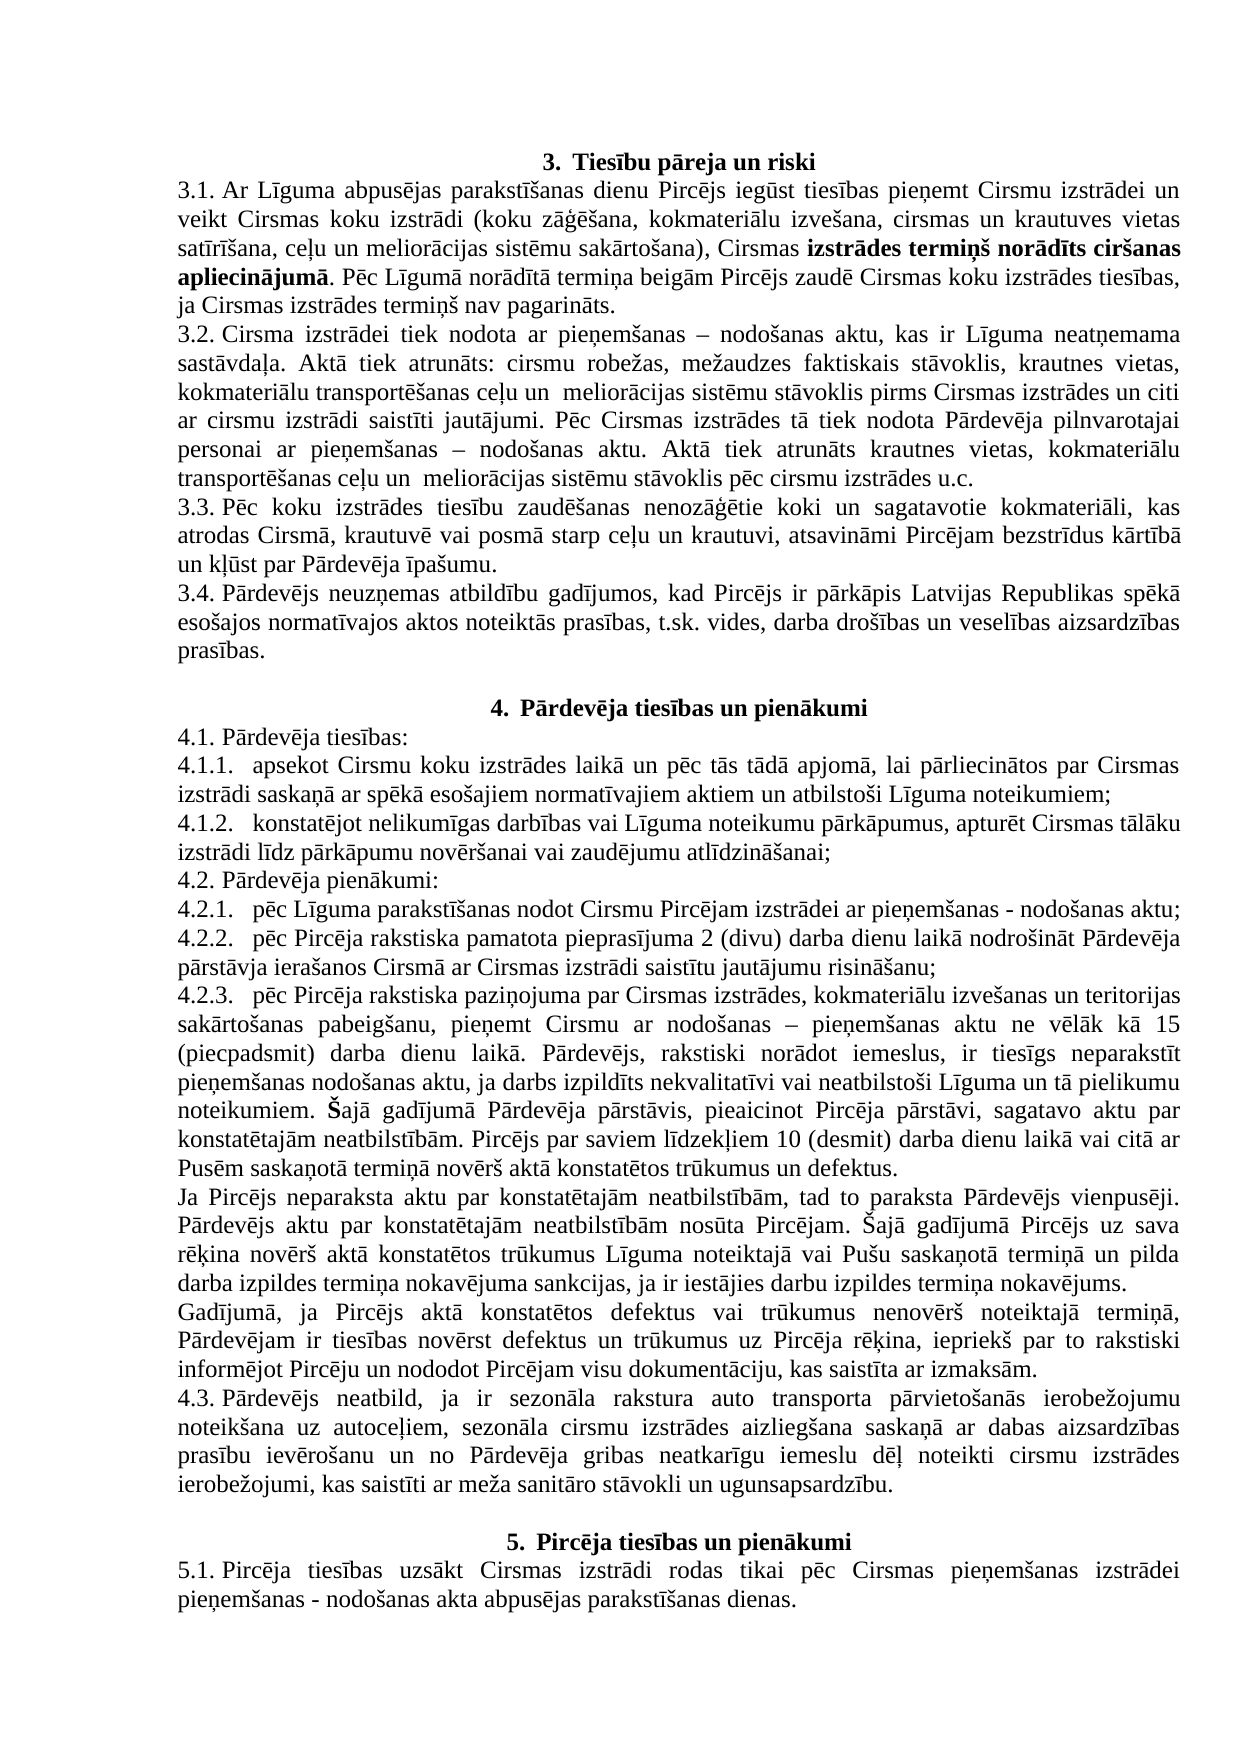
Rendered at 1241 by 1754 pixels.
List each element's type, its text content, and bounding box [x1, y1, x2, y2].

list Pārdevējs neatbild, ja ir sezonāla rakstura auto transporta pārvietošanās ierobežojumu noteikšana uz autoceļiem, sezonāla cirsmu izstrādes aizliegšana saskaņā ar dabas aizsardzības prasību ievērošanu un no Pārdevēja gribas neatkarīgu iemeslu dēļ noteikti cirsmu izstrādes ierobežojumi, kas saistīti ar meža sanitāro stāvokli un ugunsapsardzību. [177, 1383, 1181, 1498]
list Tiesību pāreja un riski [177, 147, 1181, 176]
list Pārdevējs neuzņemas atbildību gadījumos, kad Pircējs ir pārkāpis Latvijas Republikas spēkā esošajos normatīvajos aktos noteiktās prasības, t.sk. vides, darba drošības un veselības aizsardzības prasības. [177, 578, 1181, 664]
list konstatējot nelikumīgas darbības vai Līguma noteikumu pārkāpumus, apturēt Cirsmas tālāku izstrādi līdz pārkāpumu novēršanai vai zaudējumu atlīdzināšanai; [177, 808, 1181, 866]
list pēc Pircēja rakstiska paziņojuma par Cirsmas izstrādes, kokmateriālu izvešanas un teritorijas sakārtošanas pabeigšanu, pieņemt Cirsmu ar nodošanas – pieņemšanas aktu ne vēlāk kā 15 (piecpadsmit) darba dienu laikā. Pārdevējs, rakstiski norādot iemeslus, ir tiesīgs neparakstīt pieņemšanas nodošanas aktu, ja darbs izpildīts nekvalitatīvi vai neatbilstoši Līguma un tā pielikumu noteikumiem. Šajā gadījumā Pārdevēja pārstāvis, pieaicinot Pircēja pārstāvi, sagatavo aktu par konstatētajām neatbilstībām. Pircējs par saviem līdzekļiem 10 (desmit) darba dienu laikā vai citā ar Pusēm saskaņotā termiņā novērš aktā konstatētos trūkumus un defektus. [177, 981, 1181, 1182]
list Cirsma izstrādei tiek nodota ar pieņemšanas – nodošanas aktu, kas ir Līguma neatņemama sastāvdaļa. Aktā tiek atrunāts: cirsmu robežas, mežaudzes faktiskais stāvoklis, krautnes vietas, kokmateriālu transportēšanas ceļu un meliorācijas sistēmu stāvoklis pirms Cirsmas izstrādes un citi ar cirsmu izstrādi saistīti jautājumi. Pēc Cirsmas izstrādes tā tiek nodota Pārdevēja pilnvarotajai personai ar pieņemšanas – nodošanas aktu. Aktā tiek atrunāts krautnes vietas, kokmateriālu transportēšanas ceļu un meliorācijas sistēmu stāvoklis pēc cirsmu izstrādes u.c. [177, 319, 1181, 492]
list Pircēja tiesības uzsākt Cirsmas izstrādi rodas tikai pēc Cirsmas pieņemšanas izstrādei pieņemšanas - nodošanas akta abpusējas parakstīšanas dienas. [177, 1556, 1181, 1613]
text Gadījumā, ja Pircējs aktā konstatētos defektus vai trūkumus nenovērš noteiktajā termiņā, Pārdevējam ir tiesības novērst defektus un trūkumus uz Pircēja rēķina, iepriekš par to rakstiski informējot Pircēju un nododot Pircējam visu dokumentāciju, kas saistīta ar izmaksām. [177, 1297, 1181, 1383]
list pēc Līguma parakstīšanas nodot Cirsmu Pircējam izstrādei ar pieņemšanas - nodošanas aktu; [177, 894, 1181, 923]
list Pēc koku izstrādes tiesību zaudēšanas nenozāģētie koki un sagatavotie kokmateriāli, kas atrodas Cirsmā, krautuvē vai posmā starp ceļu un krautuvi, atsavināmi Pircējam bezstrīdus kārtībā un kļūst par Pārdevēja īpašumu. [177, 492, 1181, 578]
list Ar Līguma abpusējas parakstīšanas dienu Pircējs iegūst tiesības pieņemt Cirsmu izstrādei un veikt Cirsmas koku izstrādi (koku zāģēšana, kokmateriālu izvešana, cirsmas un krautuves vietas satīrīšana, ceļu un meliorācijas sistēmu sakārtošana), Cirsmas izstrādes termiņš norādīts ciršanas apliecinājumā. Pēc Līgumā norādītā termiņa beigām Pircējs zaudē Cirsmas koku izstrādes tiesības, ja Cirsmas izstrādes termiņš nav pagarināts. [177, 176, 1181, 319]
list pēc Pircēja rakstiska pamatota pieprasījuma 2 (divu) darba dienu laikā nodrošināt Pārdevēja pārstāvja ierašanos Cirsmā ar Cirsmas izstrādi saistītu jautājumu risināšanu; [177, 923, 1181, 981]
list apsekot Cirsmu koku izstrādes laikā un pēc tās tādā apjomā, lai pārliecinātos par Cirsmas izstrādi saskaņā ar spēkā esošajiem normatīvajiem aktiem un atbilstoši Līguma noteikumiem; [177, 751, 1181, 808]
list Pircēja tiesības un pienākumi [177, 1527, 1181, 1556]
list Pārdevēja tiesības un pienākumi [177, 693, 1181, 722]
list Pārdevēja tiesības: [177, 722, 1181, 751]
list Pārdevēja pienākumi: [177, 866, 1181, 894]
text Ja Pircējs neparaksta aktu par konstatētajām neatbilstībām, tad to paraksta Pārdevējs vienpusēji. Pārdevējs aktu par konstatētajām neatbilstībām nosūta Pircējam. Šajā gadījumā Pircējs uz sava rēķina novērš aktā konstatētos trūkumus Līguma noteiktajā vai Pušu saskaņotā termiņā un pilda darba izpildes termiņa nokavējuma sankcijas, ja ir iestājies darbu izpildes termiņa nokavējums. [177, 1182, 1181, 1297]
